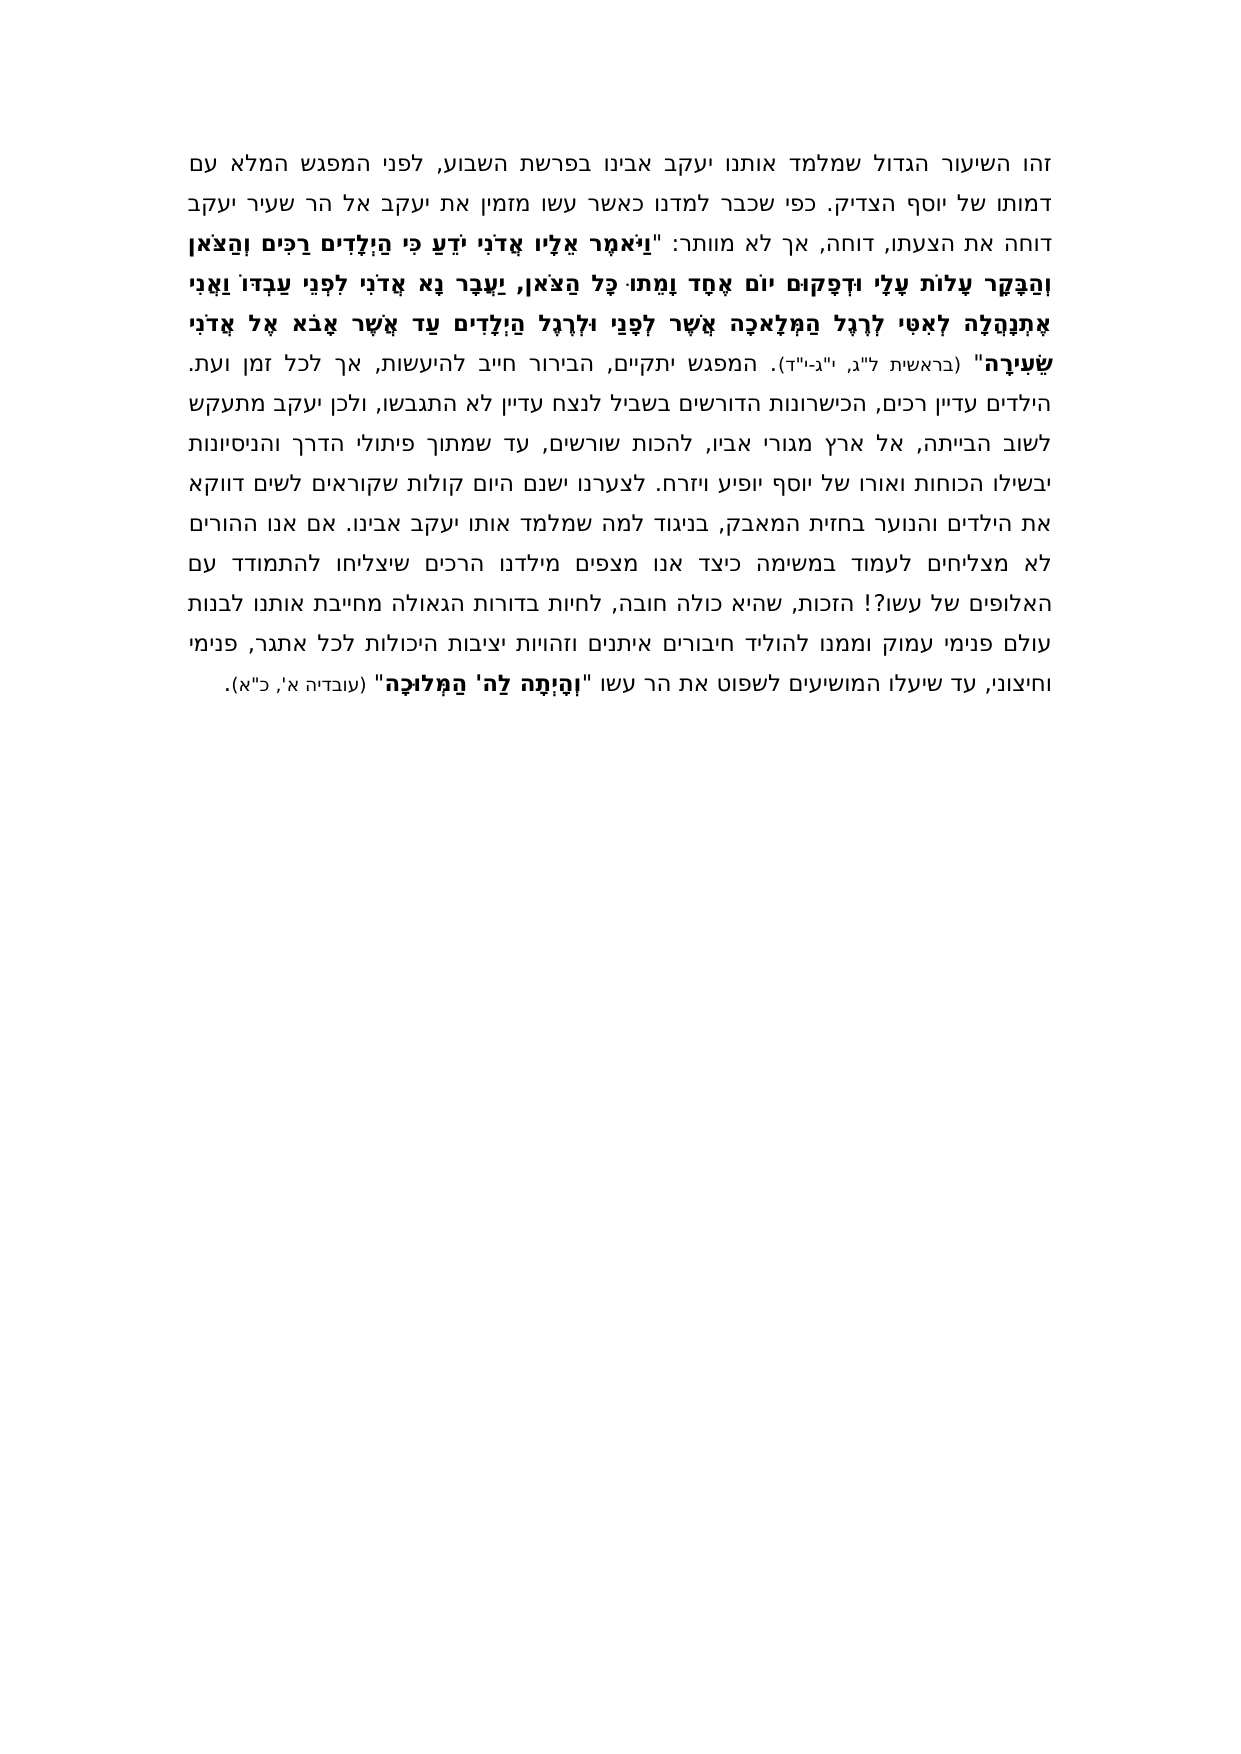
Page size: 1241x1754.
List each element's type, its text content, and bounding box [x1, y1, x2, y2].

text זהו השיעור הגדול שמלמד אותנו יעקב אבינו בפרשת השבוע, לפני המפגש המלא עם דמותו של יוסף הצדיק. כפי שכבר למדנו כאשר עשו מזמין את יעקב אל הר שעיר יעקב דוחה את הצעתו, דוחה, אך לא מוותר: "וַיֹּאמֶר אֵלָיו אֲדֹנִי יֹדֵעַ כִּי הַיְלָדִים רַכִּים וְהַצֹּאן וְהַבָּקָר עָלוֹת עָלָי וּדְפָקוּם יוֹם אֶחָד וָמֵתוּ כָּל הַצֹּאן, יַעֲבָר נָא אֲדֹנִי לִפְנֵי עַבְדּוֹ וַאֲנִי אֶתְנָהֲלָה לְאִטִּי לְרֶגֶל הַמְּלָאכָה אֲשֶׁר לְפָנַי וּלְרֶגֶל הַיְלָדִים עַד אֲשֶׁר אָבֹא אֶל אֲדֹנִי שֵׂעִירָה" (בראשית ל"ג, י"ג-י"ד). המפגש יתקיים, הבירור חייב להיעשות, אך לכל זמן ועת. הילדים עדיין רכים, הכישרונות הדורשים בשביל לנצח עדיין לא התגבשו, ולכן יעקב מתעקש לשוב הבייתה, אל ארץ מגורי אביו, להכות שורשים, עד שמתוך פיתולי הדרך והניסיונות יבשילו הכוחות ואורו של יוסף יופיע ויזרח. לצערנו ישנם היום קולות שקוראים לשים דווקא את הילדים והנוער בחזית המאבק, בניגוד למה שמלמד אותו יעקב אבינו. אם אנו ההורים לא מצליחים לעמוד במשימה כיצד אנו מצפים מילדנו הרכים שיצליחו להתמודד עם האלופים של עשו?! הזכות, שהיא כולה חובה, לחיות בדורות הגאולה מחייבת אותנו לבנות עולם פנימי עמוק וממנו להוליד חיבורים איתנים וזהויות יציבות היכולות לכל אתגר, פנימי וחיצוני, עד שיעלו המושיעים לשפוט את הר עשו "וְהָיְתָה לַה' הַמְּלוּכָה" (עובדיה א', כ"א). [187, 150, 1053, 697]
